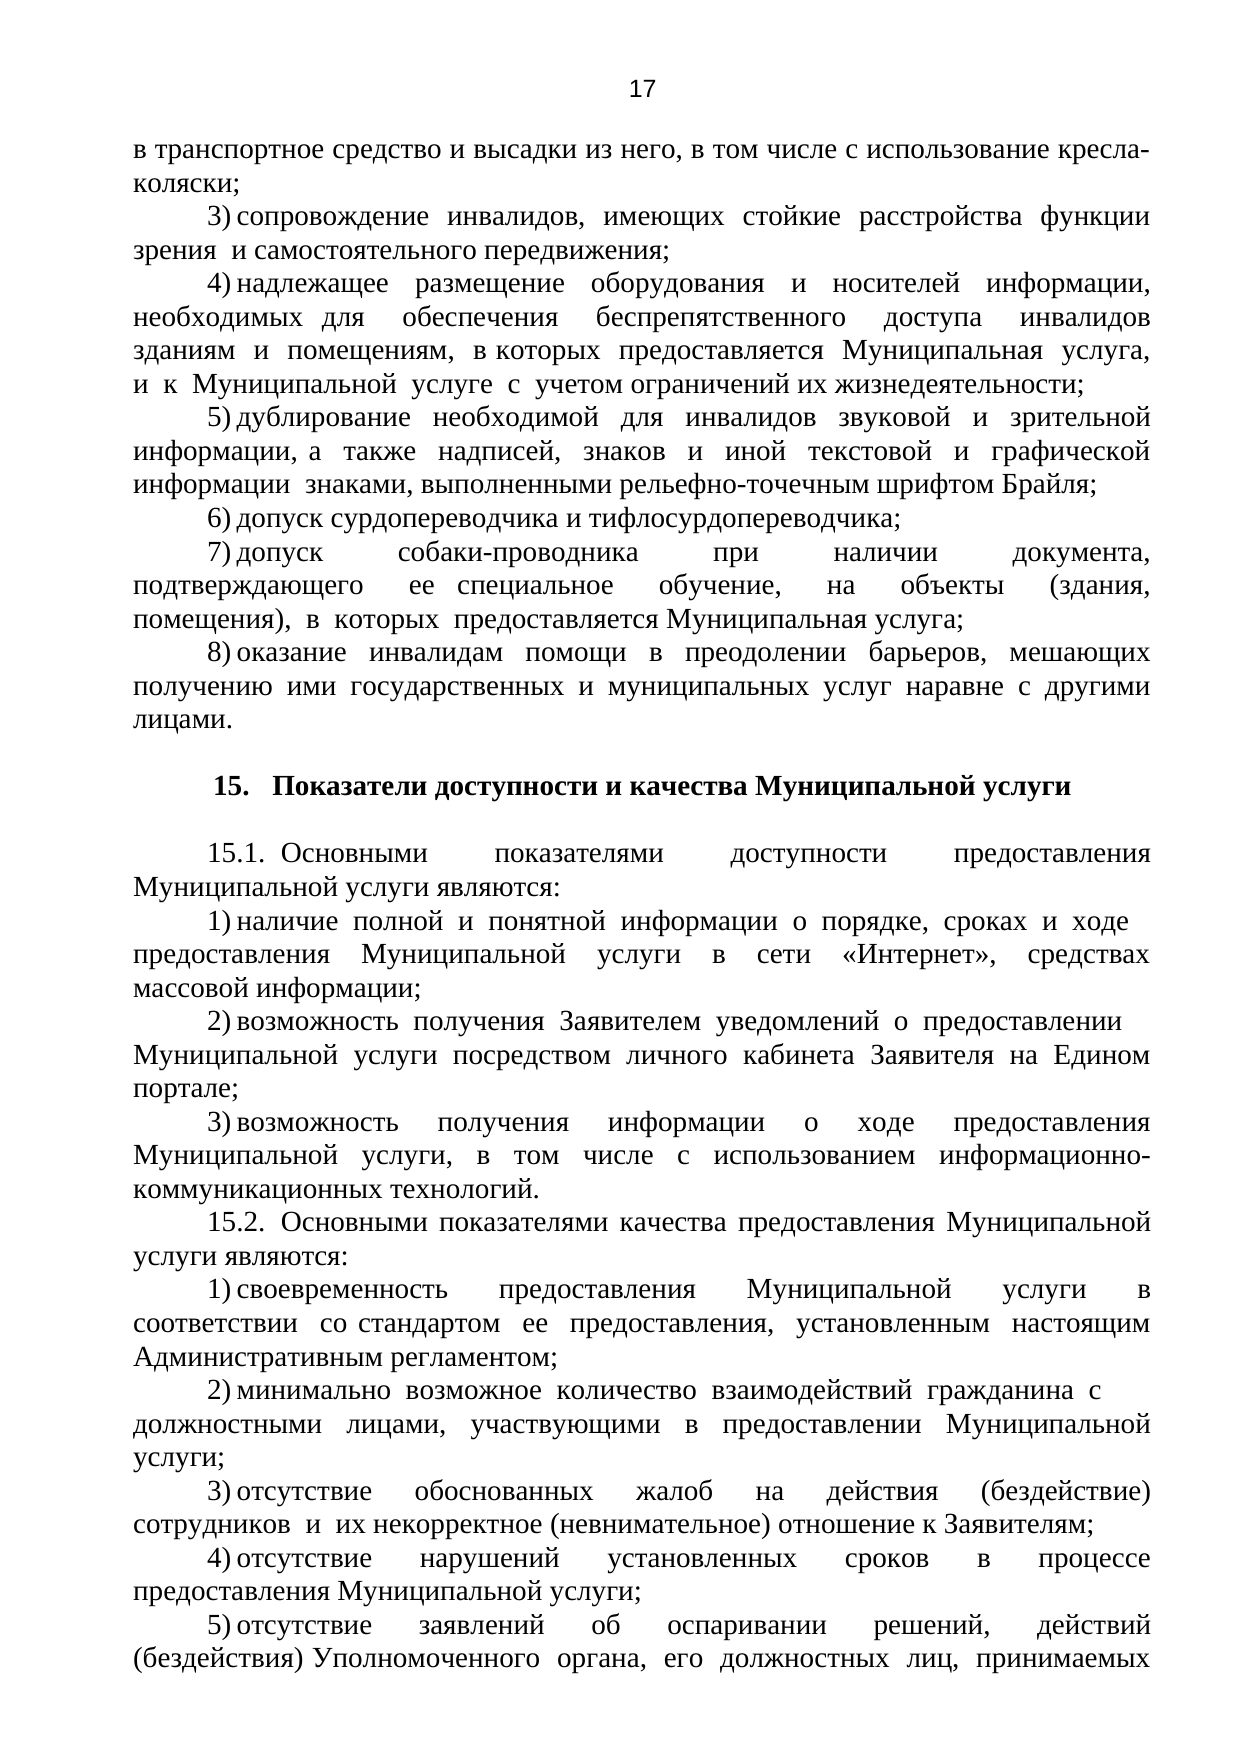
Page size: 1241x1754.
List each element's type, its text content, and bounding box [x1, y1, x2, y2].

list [133, 1607, 1152, 1674]
list возможность получения Заявителем уведомлений о предоставлении [133, 1003, 1152, 1037]
list отсутствие обоснованных жалоб на действия (бездействие) сотрудников и их некорректное (невнимательное) отношение к Заявителям; [133, 1473, 1152, 1540]
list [133, 131, 1152, 198]
list возможность получения информации о ходе предоставления Муниципальной услуги, в том числе с использованием информационно- коммуникационных технологий. [133, 1104, 1152, 1204]
list дублирование необходимой для инвалидов звуковой и зрительной информации, а также надписей, знаков и иной текстовой и графической информации знаками, выполненными рельефно-точечным шрифтом Брайля; [133, 399, 1152, 500]
list Показатели доступности и качества Муниципальной услуги [133, 768, 1152, 802]
list наличие полной и понятной информации о порядке, сроках и ходе [133, 903, 1152, 936]
list Основными показателями доступности предоставления Муниципальной услуги являются: [133, 836, 1152, 903]
list оказание инвалидам помощи в преодолении барьеров, мешающих получению ими государственных и муниципальных услуг наравне с другими лицами. [133, 634, 1152, 735]
list отсутствие нарушений установленных сроков в процессе предоставления Муниципальной услуги; [133, 1540, 1152, 1607]
list минимально возможное количество взаимодействий гражданина с [133, 1372, 1152, 1406]
text должностными лицами, участвующими в предоставлении Муниципальной услуги; [133, 1406, 1152, 1473]
list допуск собаки-проводника при наличии документа, подтверждающего ее специальное обучение, на объекты (здания, помещения), в которых предоставляется Муниципальная услуга; [133, 534, 1152, 634]
list Основными показателями качества предоставления Муниципальной услуги являются: [133, 1204, 1152, 1272]
list Муниципальной услуги посредством личного кабинета Заявителя на Едином портале; [133, 1037, 1152, 1104]
list допуск сурдопереводчика и тифлосурдопереводчика; [133, 500, 1152, 534]
list своевременность предоставления Муниципальной услуги в соответствии со стандартом ее предоставления, установленным настоящим Административным регламентом; [133, 1272, 1152, 1372]
list надлежащее размещение оборудования и носителей информации, необходимых для обеспечения беспрепятственного доступа инвалидов зданиям и помещениям, в которых предоставляется Муниципальная услуга, и к Муниципальной услуге с учетом ограничений их жизнедеятельности; [133, 265, 1152, 399]
list сопровождение инвалидов, имеющих стойкие расстройства функции зрения и самостоятельного передвижения; [133, 198, 1152, 265]
list предоставления Муниципальной услуги в сети «Интернет», средствах массовой информации; [133, 936, 1152, 1003]
